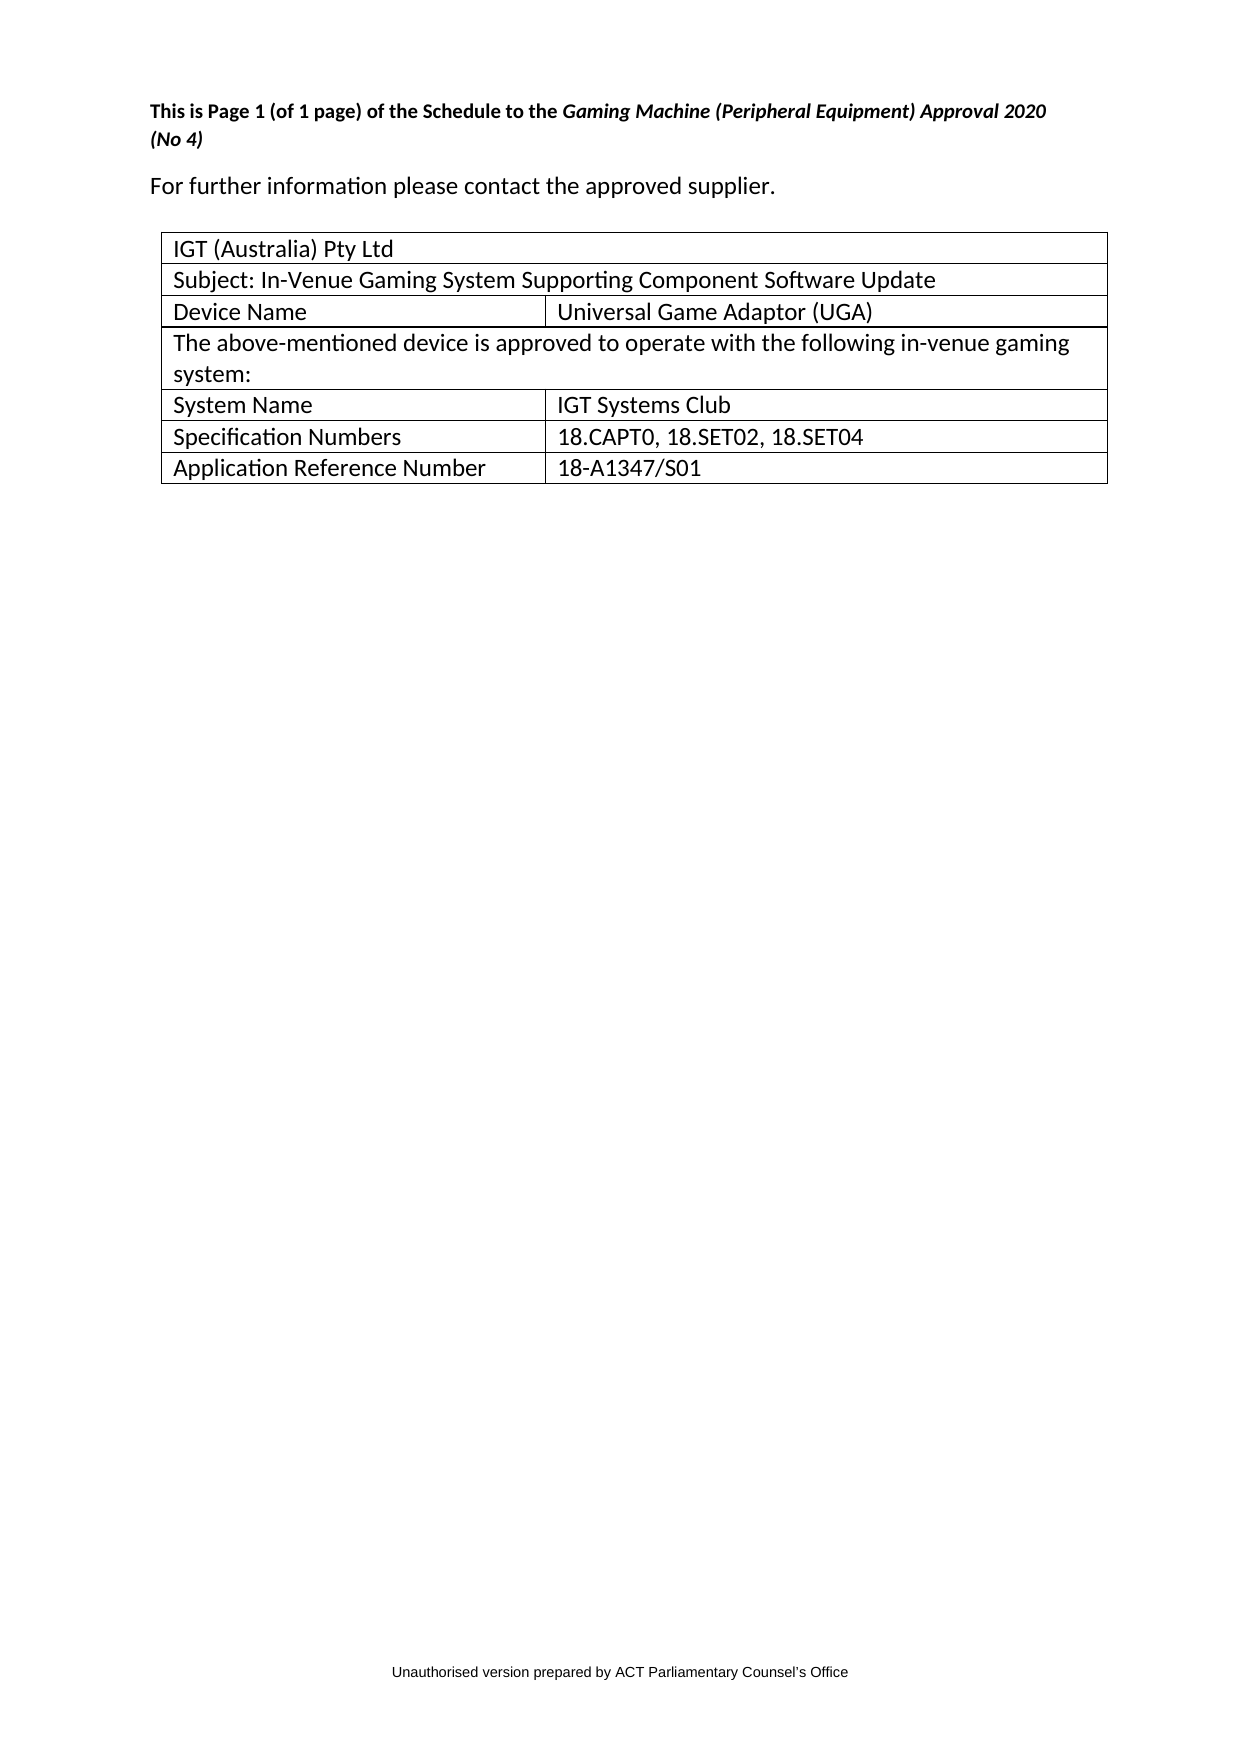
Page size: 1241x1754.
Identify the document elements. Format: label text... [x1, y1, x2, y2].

table_cell Subject: In-Venue Gaming System Supporting Component Software Update [162, 264, 1107, 295]
text For further information please contact the approved supplier. [150, 170, 1090, 201]
table_header IGT (Australia) Pty Ltd [162, 233, 1107, 263]
table_cell The above-mentioned device is approved to operate with the following in-venue gaming system: [162, 328, 1107, 388]
table_cell 18-A1347/S01 [546, 453, 1107, 483]
table_cell System Name [162, 390, 545, 420]
table_cell Specification Numbers [162, 421, 545, 452]
table_cell Device Name [162, 296, 545, 326]
table_cell 18.CAPT0, 18.SET02, 18.SET04 [546, 421, 1107, 452]
table_cell IGT Systems Club [546, 390, 1107, 420]
table_cell Application Reference Number [162, 453, 545, 483]
table_cell Universal Game Adaptor (UGA) [546, 296, 1107, 326]
